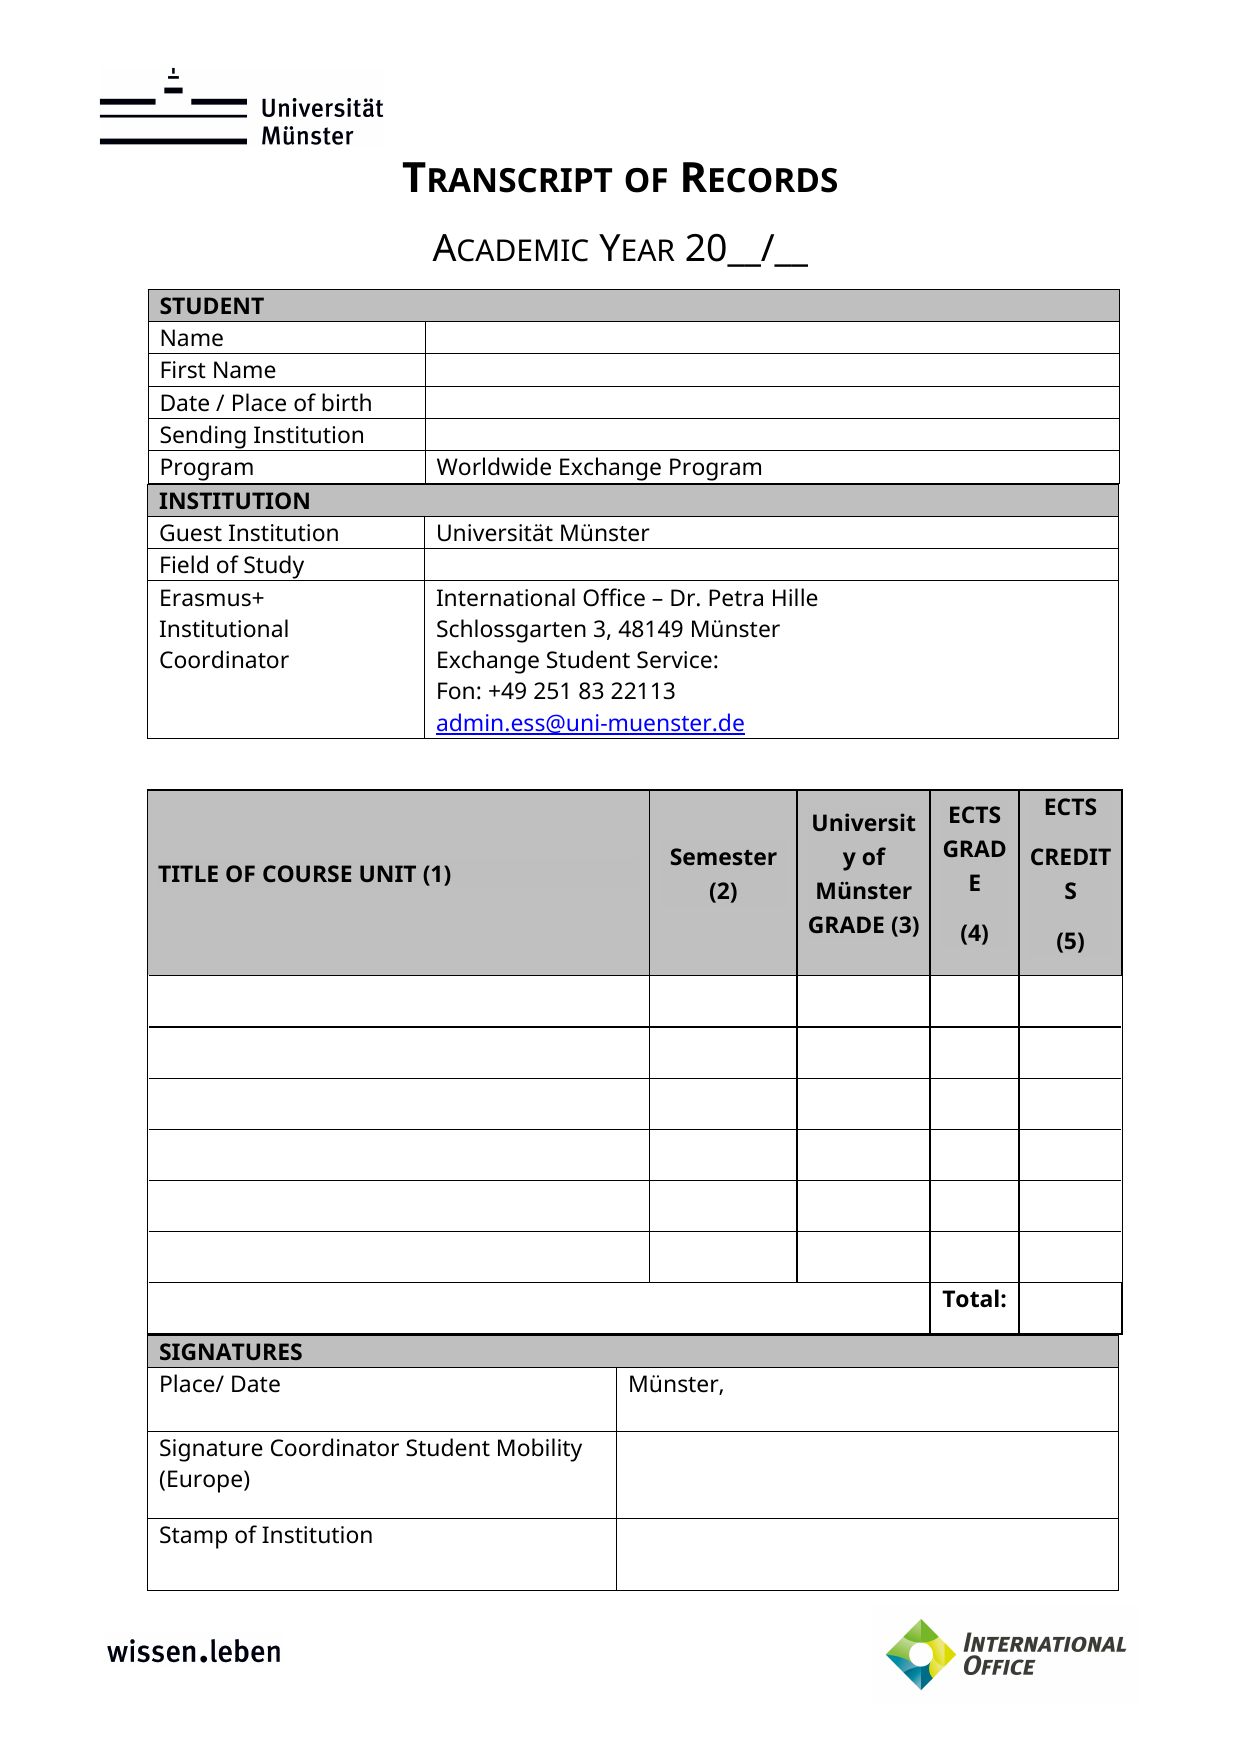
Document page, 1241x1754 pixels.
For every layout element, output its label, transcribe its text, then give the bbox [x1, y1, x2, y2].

table_cell Worldwide Exchange Program [426, 451, 1119, 482]
table_cell [148, 976, 649, 1026]
table_cell Place/ Date [148, 1368, 616, 1431]
picture [102, 1632, 285, 1669]
table_cell Guest Institution [148, 517, 424, 548]
table_cell Name [149, 322, 425, 353]
table_cell [148, 1283, 929, 1333]
picture [98, 67, 385, 146]
table_cell [426, 354, 1119, 386]
table_cell [798, 976, 929, 1026]
table_cell [798, 1130, 929, 1179]
table_cell [1020, 1026, 1122, 1077]
table_cell Sending Institution [149, 419, 425, 450]
table_cell [148, 1232, 649, 1282]
table_header University of Münster GRADE (3) [798, 791, 929, 975]
table_header TITLE OF COURSE UNIT (1) [148, 791, 649, 975]
table_cell [1020, 1129, 1122, 1179]
table_cell Münster, [617, 1368, 1118, 1431]
table_cell [1020, 1231, 1122, 1282]
table_cell Date / Place of birth [149, 387, 425, 418]
table_header ECTS GRADE (4) [931, 791, 1018, 975]
table_cell [617, 1519, 1118, 1590]
table_cell International Office – Dr. Petra Hille Schlossgarten 3, 48149 Münster Exchange Student Service: Fon: +49 251 83 22113 admin.ess@uni-muenster.de [425, 581, 1118, 738]
table_cell Stamp of Institution [148, 1519, 616, 1590]
table_cell [931, 1028, 1018, 1077]
table_header SIGNATURES [148, 1336, 1118, 1367]
table_cell [1020, 1078, 1122, 1128]
table_cell [650, 976, 796, 1026]
table_cell [148, 1181, 649, 1231]
table_cell [426, 322, 1119, 353]
table_header INSTITUTION [148, 485, 1118, 516]
table_cell Universität Münster [425, 517, 1118, 548]
table_cell [931, 1079, 1018, 1128]
table_cell [650, 1181, 796, 1231]
table_header STUDENT [149, 290, 1119, 321]
table_cell [148, 1130, 649, 1179]
table_header ECTS CREDITS (5) [1020, 791, 1121, 975]
table_cell [426, 419, 1119, 450]
table_cell [798, 1181, 929, 1231]
table_cell [931, 1130, 1018, 1179]
table_cell [425, 549, 1118, 580]
text Transcript of Records [148, 148, 1093, 204]
table_cell [798, 1232, 929, 1282]
table_cell [931, 1181, 1018, 1231]
table_cell [650, 1232, 796, 1282]
table_cell [650, 1028, 796, 1077]
table_cell Signature Coordinator Student Mobility (Europe) [148, 1432, 616, 1518]
table_cell [798, 1028, 929, 1077]
table_header Semester (2) [650, 791, 796, 975]
table_cell First Name [149, 354, 425, 386]
table_cell [1020, 1283, 1121, 1333]
table_cell Program [149, 451, 425, 482]
table_cell [148, 1027, 649, 1077]
table_cell [148, 1079, 649, 1128]
table_cell [798, 1079, 929, 1128]
table_cell [1020, 1180, 1122, 1231]
table_cell [650, 1130, 796, 1179]
table_cell [931, 976, 1018, 1026]
table_cell Total: [931, 1283, 1018, 1333]
table_cell [617, 1432, 1118, 1518]
picture [871, 1605, 1141, 1705]
text Academic Year 20__/__ [148, 221, 1093, 272]
table_cell [650, 1079, 796, 1128]
table_cell [426, 387, 1119, 418]
table_cell [931, 1232, 1018, 1282]
table_cell Field of Study [148, 549, 424, 580]
table_cell [1020, 976, 1122, 1026]
table_cell Erasmus+ Institutional Coordinator [148, 581, 424, 738]
